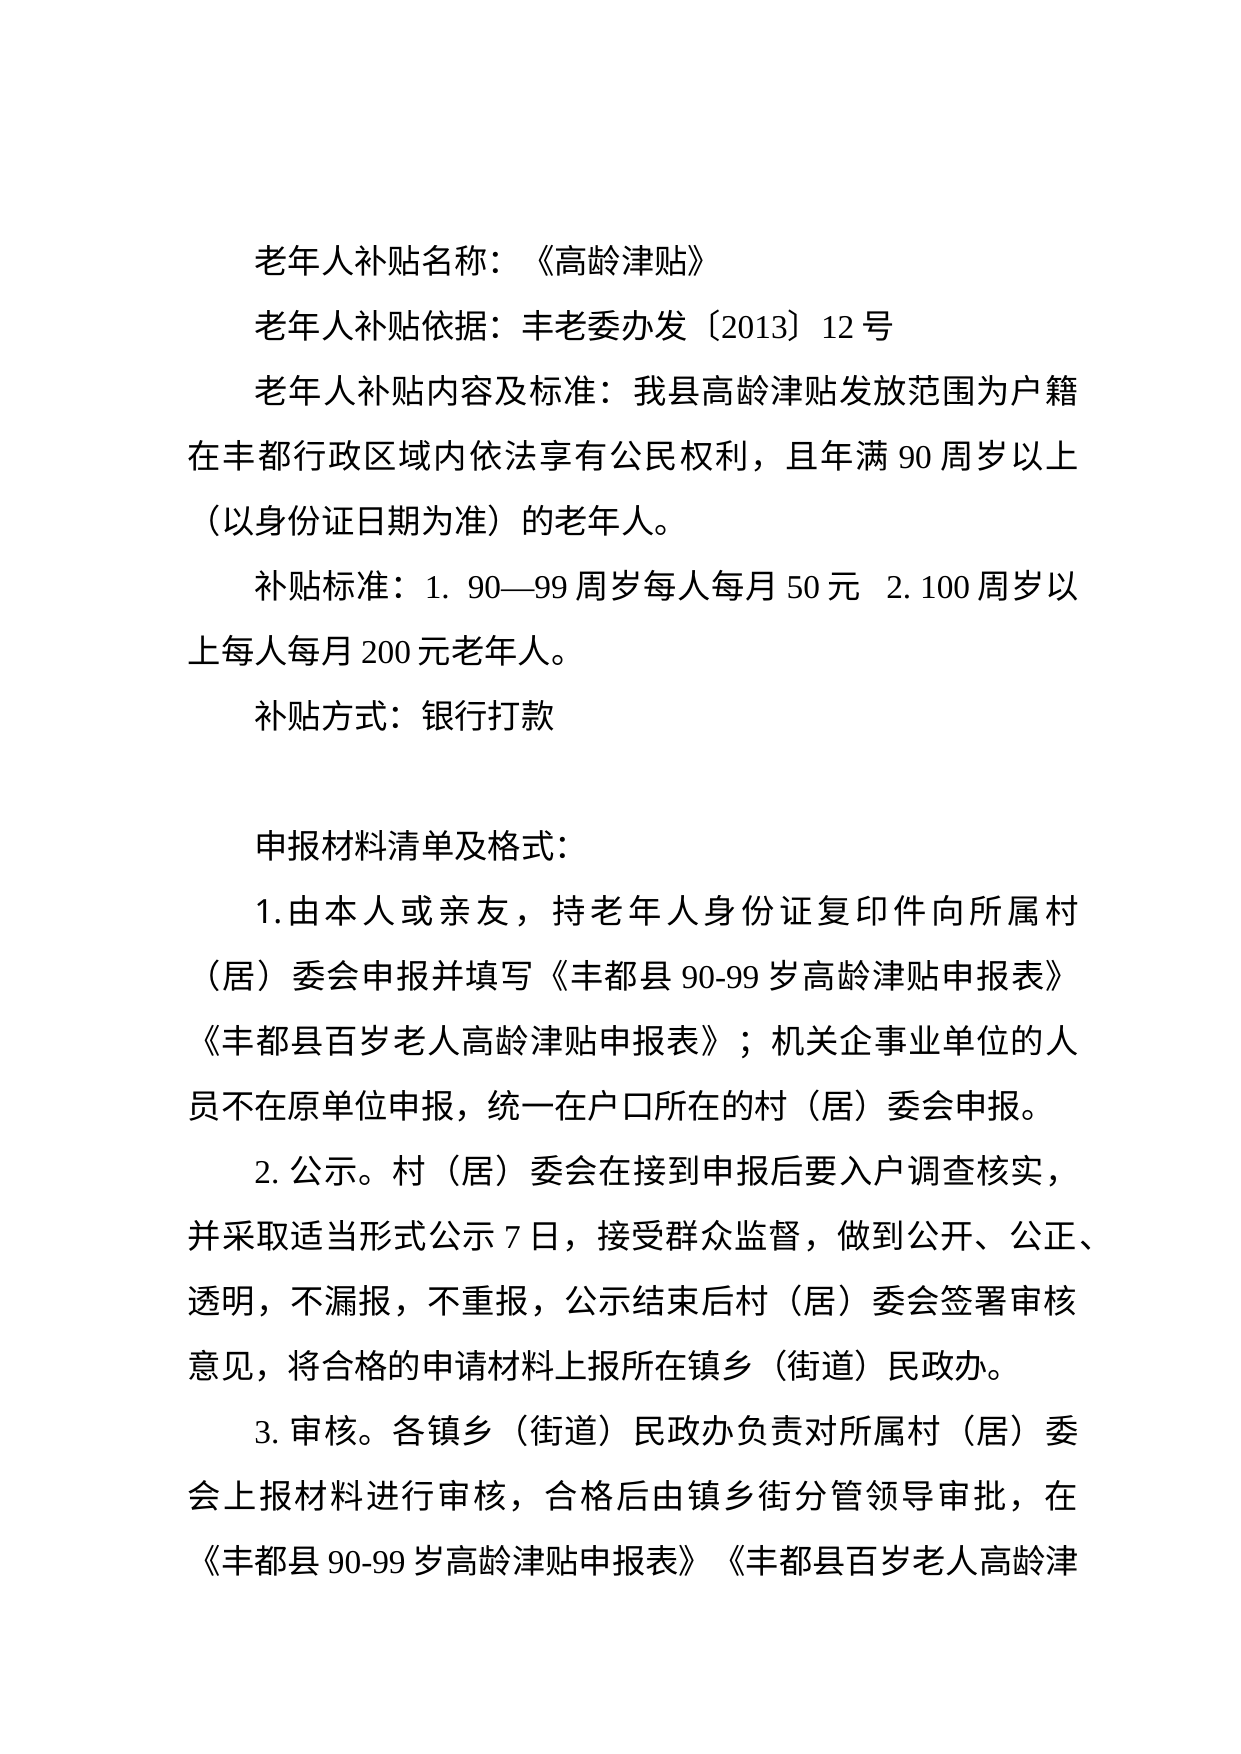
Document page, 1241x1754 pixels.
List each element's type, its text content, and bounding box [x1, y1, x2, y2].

text 补贴标准：1. 90—99周岁每人每月50元 2. 100周岁以上每人每月200元老年人。 [187, 552, 1079, 682]
text 1.由本人或亲友，持老年人身份证复印件向所属村（居）委会申报并填写《丰都县90-99岁高龄津贴申报表》《丰都县百岁老人高龄津贴申报表》；机关企事业单位的人员不在原单位申报，统一在户口所在的村（居）委会申报。 [187, 877, 1079, 1137]
text 申报材料清单及格式： [187, 812, 1079, 877]
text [187, 1397, 1079, 1592]
text 老年人补贴名称：《高龄津贴》 [187, 227, 1079, 292]
text 补贴方式：银行打款 [187, 682, 1079, 747]
text 老年人补贴内容及标准：我县高龄津贴发放范围为户籍在丰都行政区域内依法享有公民权利，且年满90周岁以上（以身份证日期为准）的老年人。 [187, 357, 1079, 552]
text 2. 公示。村（居）委会在接到申报后要入户调查核实，并采取适当形式公示7日，接受群众监督，做到公开、公正、透明，不漏报，不重报，公示结束后村（居）委会签署审核意见，将合格的申请材料上报所在镇乡（街道）民政办。 [187, 1137, 1079, 1397]
text 老年人补贴依据：丰老委办发〔2013〕12号 [187, 292, 1079, 357]
